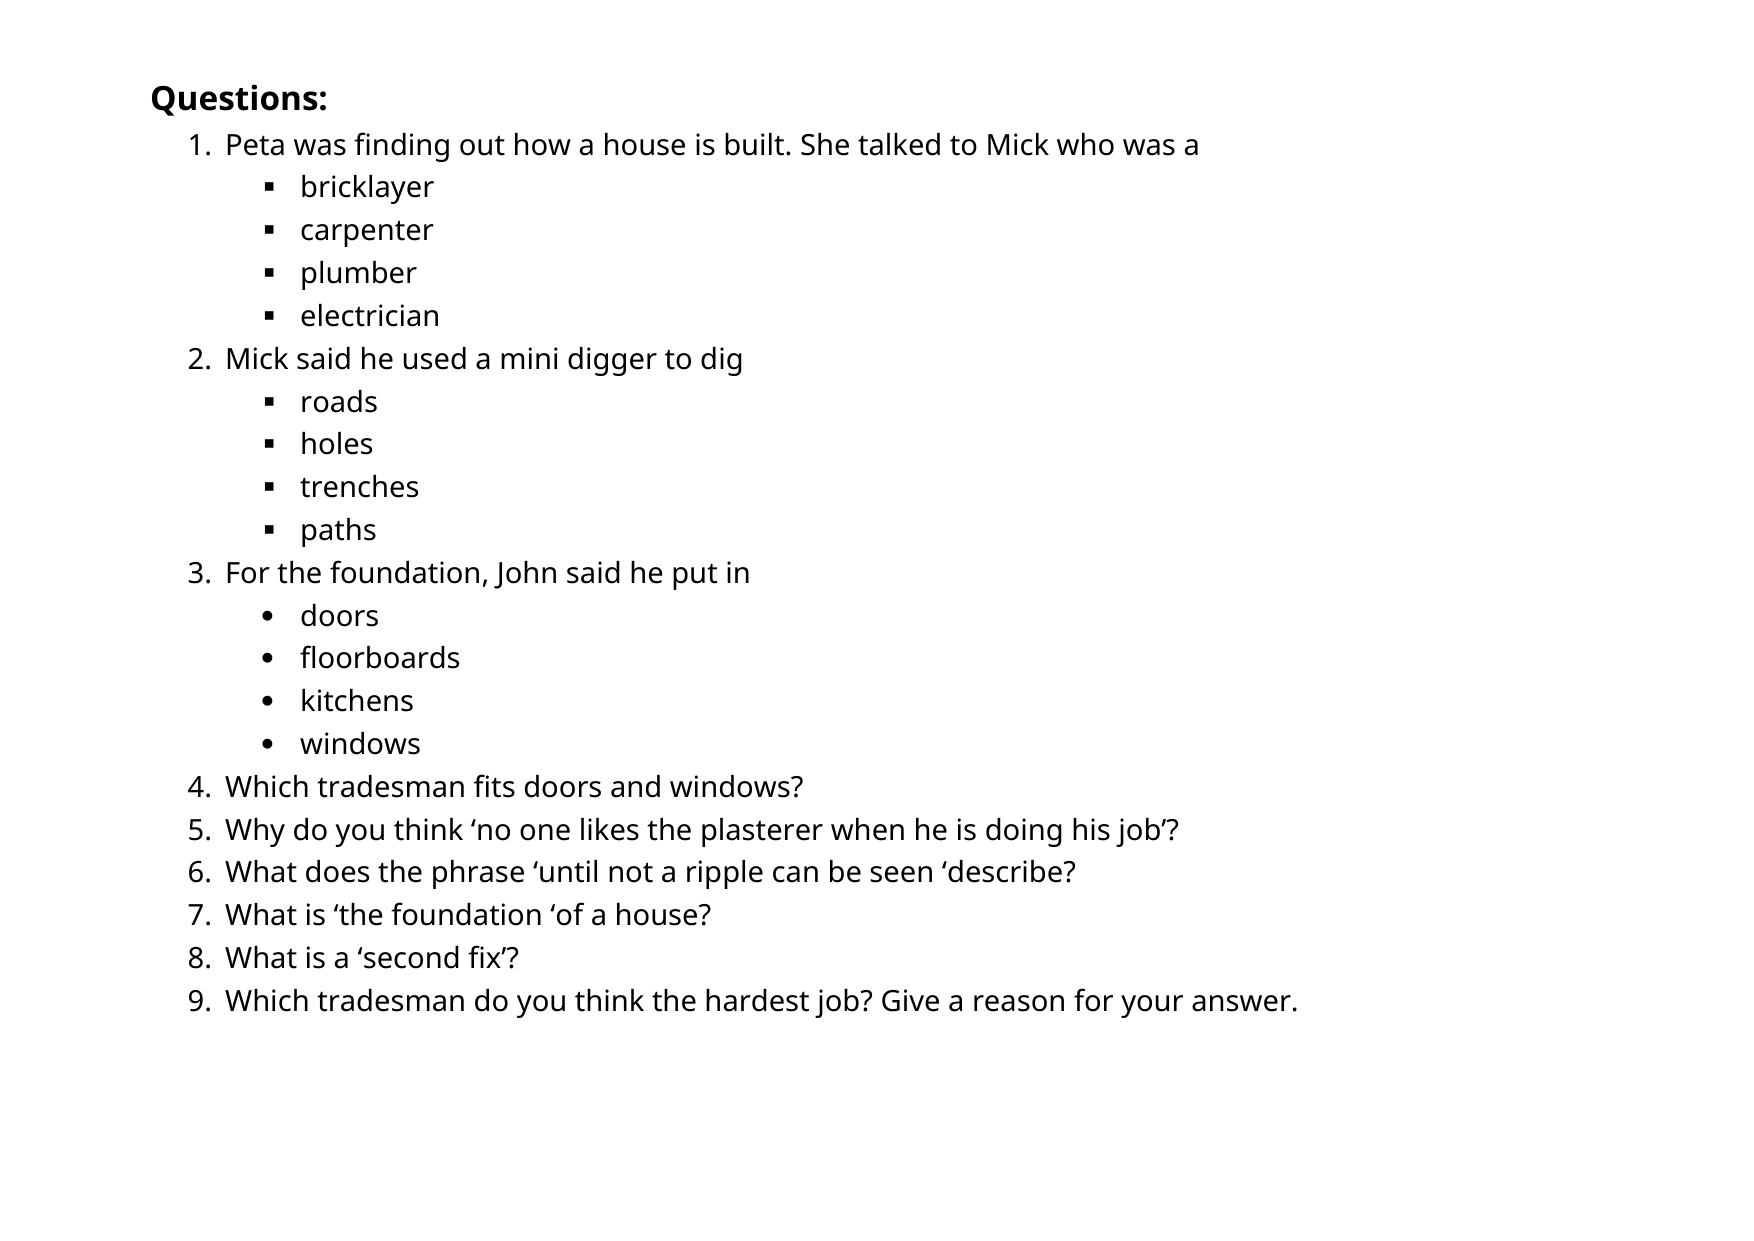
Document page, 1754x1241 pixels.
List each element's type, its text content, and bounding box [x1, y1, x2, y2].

list What does the phrase ‘until not a ripple can be seen ‘describe? [187, 852, 1679, 891]
list floorboards [262, 638, 1679, 677]
list What is a ‘second fix’? [187, 937, 1679, 977]
list What is ‘the foundation ‘of a house? [187, 894, 1679, 934]
list Which tradesman fits doors and windows? [187, 766, 1679, 806]
list Why do you think ‘no one likes the plasterer when he is doing his job’? [187, 809, 1679, 849]
list trenches [262, 466, 1679, 506]
list paths [262, 509, 1679, 549]
list kitchens [262, 681, 1679, 720]
list windows [262, 723, 1679, 763]
list For the foundation, John said he put in [187, 552, 1679, 592]
list plumber [262, 252, 1679, 292]
list Mick said he used a mini digger to dig [187, 338, 1679, 378]
list doors [262, 595, 1679, 634]
list holes [262, 424, 1679, 463]
list carpenter [262, 209, 1679, 249]
list roads [262, 381, 1679, 421]
list electrician [262, 295, 1679, 335]
list Peta was finding out how a house is built. She talked to Mick who was a [187, 124, 1679, 164]
list Which tradesman do you think the hardest job? Give a reason for your answer. [187, 980, 1679, 1020]
list bricklayer [262, 167, 1679, 206]
list Questions: [150, 75, 1679, 120]
